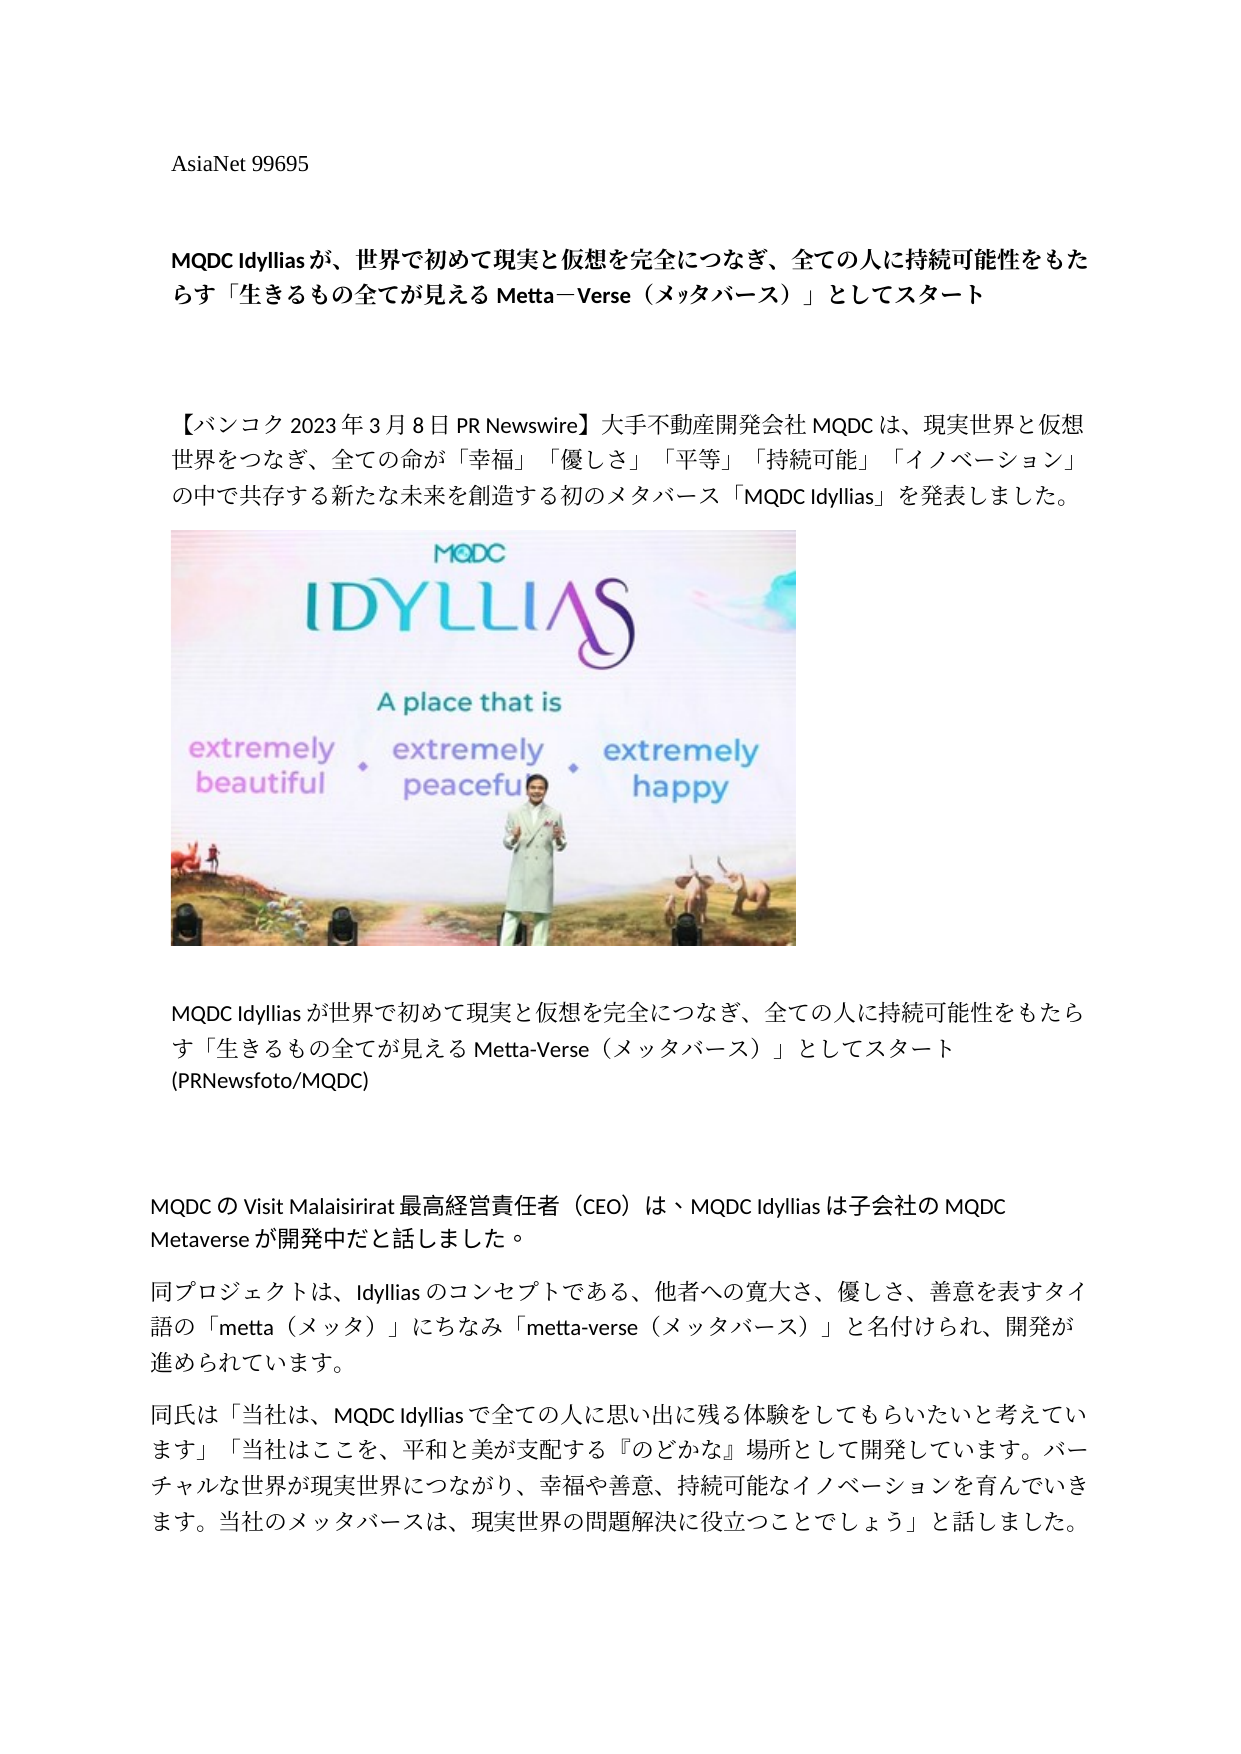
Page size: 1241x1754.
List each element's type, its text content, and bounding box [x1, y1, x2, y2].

text AsiaNet 99695 [171, 150, 1090, 176]
text MQDC Idylliasが、世界で初めて現実と仮想を完全につなぎ、全ての人に持続可能性をもたらす「生きるもの全てが見えるMetta－Verse（メｯタバース）」としてスタート [171, 242, 1090, 310]
text 同プロジェクトは、Idylliasのコンセプトである、他者への寛大さ、優しさ、善意を表すタイ語の「metta（メッタ）」にちなみ「metta-verse（メッタバース）」と名付けられ、開発が進められています。 [150, 1274, 1090, 1378]
picture [170, 530, 796, 946]
text 同氏は「当社は、MQDC Idylliasで全ての人に思い出に残る体験をしてもらいたいと考えています」「当社はここを、平和と美が支配する『のどかな』場所として開発しています。バーチャルな世界が現実世界につながり、幸福や善意、持続可能なイノベーションを育んでいきます。当社のメッタバースは、現実世界の問題解決に役立つことでしょう」と話しました。 [150, 1397, 1090, 1537]
text MQDC Idylliasが世界で初めて現実と仮想を完全につなぎ、全ての人に持続可能性をもたらす「生きるもの全てが見えるMetta-Verse（メッタバース）」としてスタート (PRNewsfoto/MQDC) [171, 964, 1090, 1094]
text MQDCのVisit Malaisirirat最高経営責任者（CEO）は、MQDC Idylliasは子会社のMQDC Metaverseが開発中だと話しました。 [150, 1190, 1090, 1255]
text 【バンコク2023年3月8日PR Newswire】大手不動産開発会社MQDCは、現実世界と仮想世界をつなぎ、全ての命が「幸福」「優しさ」「平等」「持続可能」「イノベーション」の中で共存する新たな未来を創造する初のメタバース「MQDC Idyllias」を発表しました。 [171, 407, 1090, 511]
